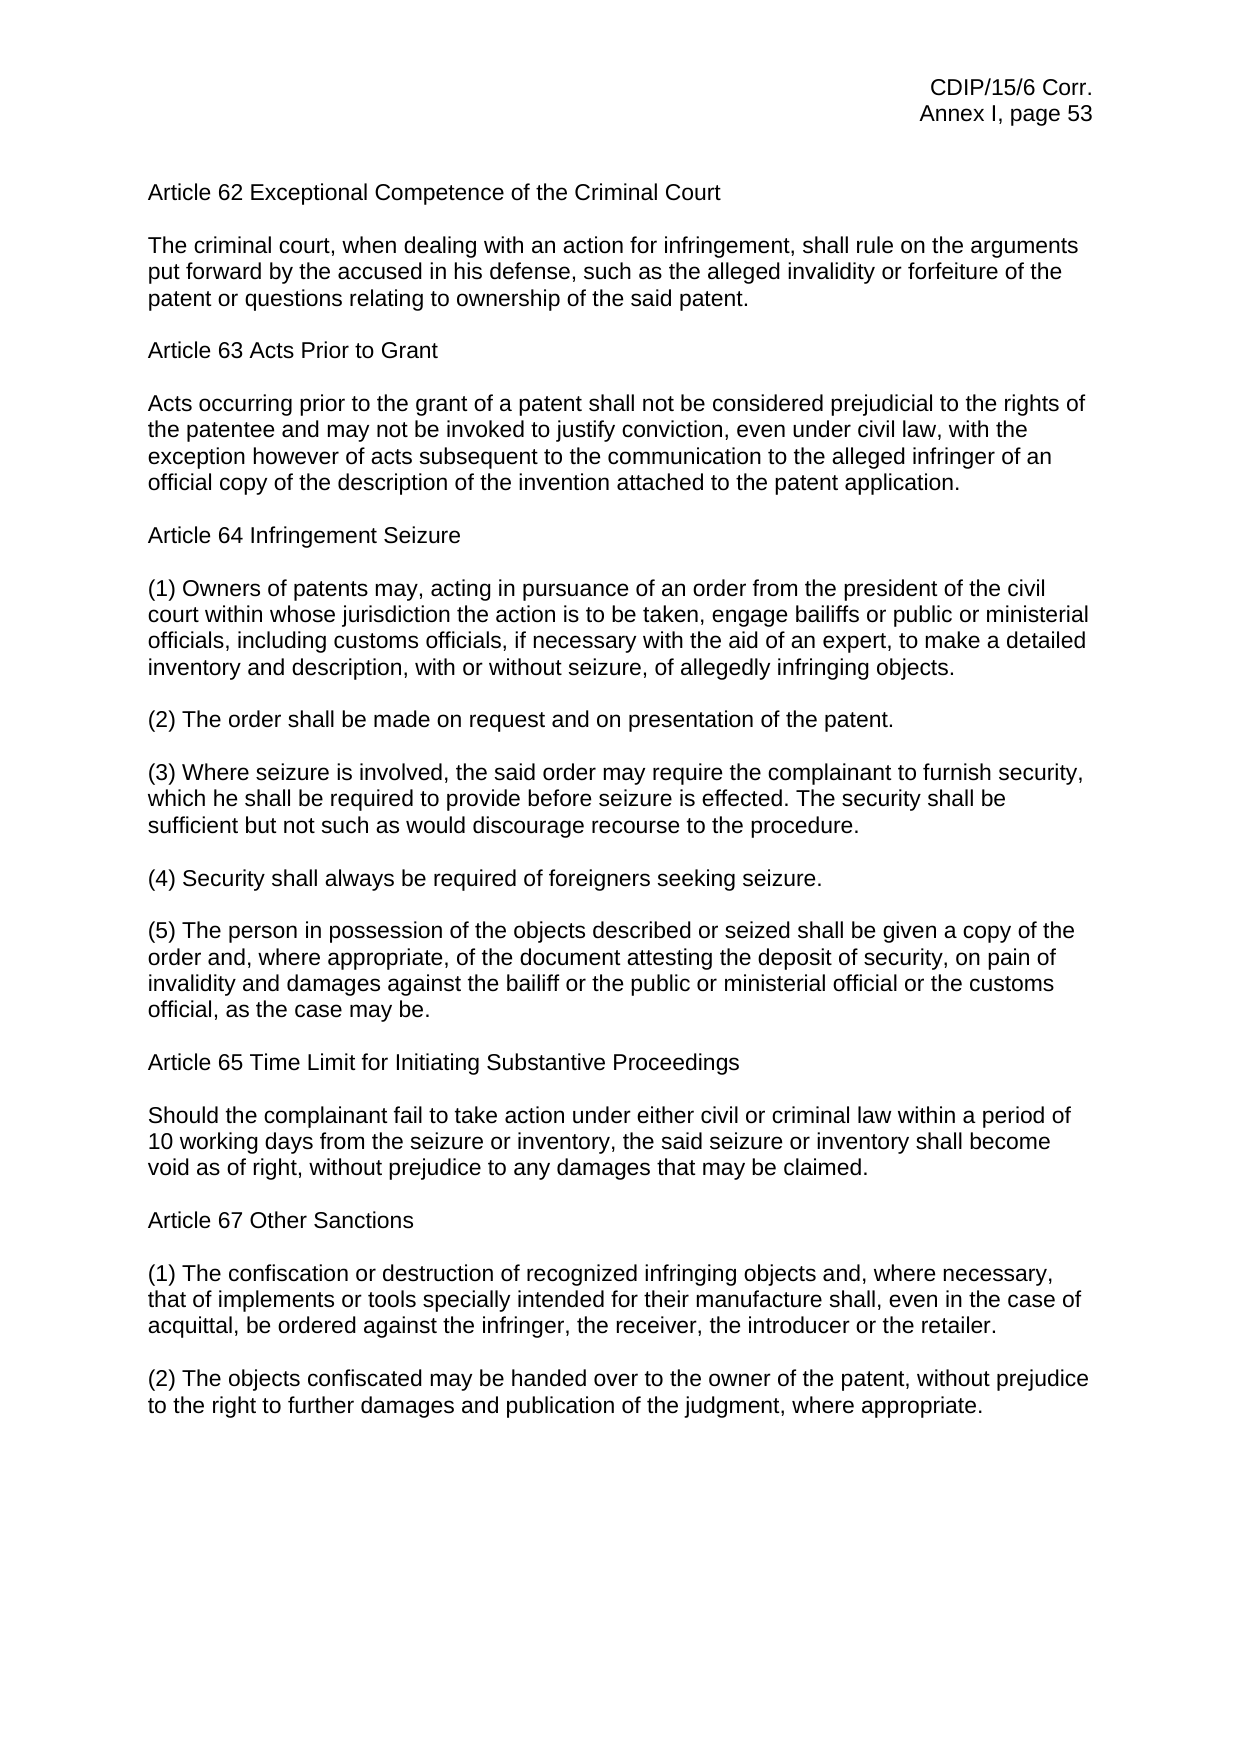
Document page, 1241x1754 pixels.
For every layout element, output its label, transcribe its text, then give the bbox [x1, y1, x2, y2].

text Article 63 Acts Prior to Grant [148, 337, 1093, 364]
text Should the complainant fail to take action under either civil or criminal law within a period of 10 working days from the seizure or inventory, the said seizure or inventory shall become void as of right, without prejudice to any damages that may be claimed. [148, 1102, 1093, 1181]
text Acts occurring prior to the grant of a patent shall not be considered prejudicial to the rights of the patentee and may not be invoked to justify conviction, even under civil law, with the exception however of acts subsequent to the communication to the alleged infringer of an official copy of the description of the invention attached to the patent application. [148, 390, 1093, 496]
text Article 64 Infringement Seizure [148, 522, 1093, 548]
text (3) Where seizure is involved, the said order may require the complainant to furnish security, which he shall be required to provide before seizure is effected. The security shall be sufficient but not such as would discourage recourse to the procedure. [148, 759, 1093, 838]
text Article 65 Time Limit for Initiating Substantive Proceedings [148, 1049, 1093, 1075]
text (1) Owners of patents may, acting in pursuance of an order from the president of the civil court within whose jurisdiction the action is to be taken, engage bailiffs or public or ministerial officials, including customs officials, if necessary with the aid of an expert, to make a detailed inventory and description, with or without seizure, of allegedly infringing objects. [148, 574, 1093, 680]
text (5) The person in possession of the objects described or seized shall be given a copy of the order and, where appropriate, of the document attesting the deposit of security, on pain of invalidity and damages against the bailiff or the public or ministerial official or the customs official, as the case may be. [148, 917, 1093, 1023]
text Article 62 Exceptional Competence of the Criminal Court [148, 179, 1093, 206]
text The criminal court, when dealing with an action for infringement, shall rule on the arguments put forward by the accused in his defense, such as the alleged invalidity or forfeiture of the patent or questions relating to ownership of the said patent. [148, 232, 1093, 311]
text (2) The order shall be made on request and on presentation of the patent. [148, 706, 1093, 733]
text (1) The confiscation or destruction of recognized infringing objects and, where necessary, that of implements or tools specially intended for their manufacture shall, even in the case of acquittal, be ordered against the infringer, the receiver, the introducer or the retailer. [148, 1260, 1093, 1339]
text (2) The objects confiscated may be handed over to the owner of the patent, without prejudice to the right to further damages and publication of the judgment, where appropriate. [148, 1365, 1093, 1418]
text (4) Security shall always be required of foreigners seeking seizure. [148, 864, 1093, 891]
text Article 67 Other Sanctions [148, 1207, 1093, 1233]
